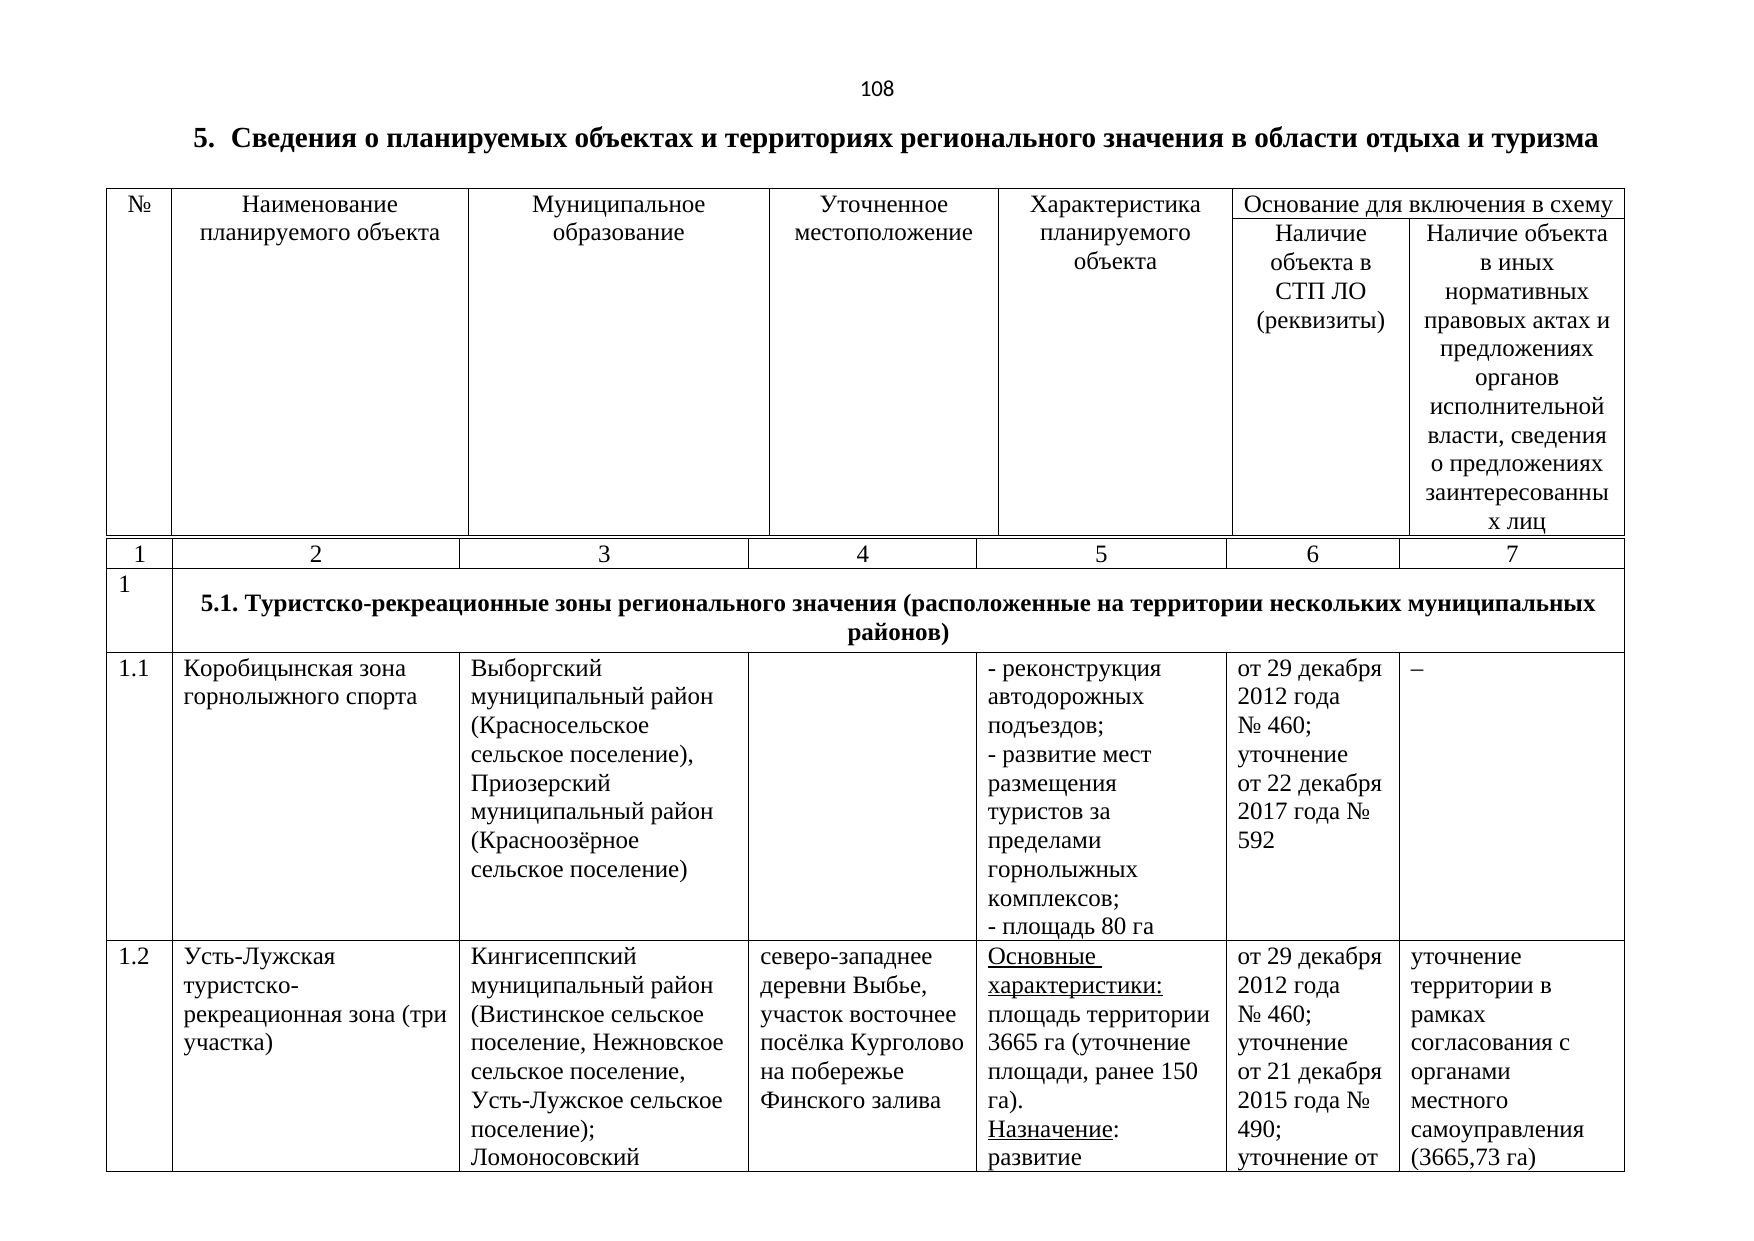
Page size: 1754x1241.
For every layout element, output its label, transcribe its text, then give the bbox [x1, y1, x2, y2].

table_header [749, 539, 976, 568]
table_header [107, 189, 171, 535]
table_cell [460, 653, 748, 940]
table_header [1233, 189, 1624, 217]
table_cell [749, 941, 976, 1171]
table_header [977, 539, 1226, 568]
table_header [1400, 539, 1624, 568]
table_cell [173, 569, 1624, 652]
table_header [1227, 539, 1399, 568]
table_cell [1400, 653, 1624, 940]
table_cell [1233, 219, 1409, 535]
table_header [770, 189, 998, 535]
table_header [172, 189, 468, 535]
subtitle Сведения о планируемых объектах и территориях регионального значения в области отдыха и туризма [156, 121, 1636, 154]
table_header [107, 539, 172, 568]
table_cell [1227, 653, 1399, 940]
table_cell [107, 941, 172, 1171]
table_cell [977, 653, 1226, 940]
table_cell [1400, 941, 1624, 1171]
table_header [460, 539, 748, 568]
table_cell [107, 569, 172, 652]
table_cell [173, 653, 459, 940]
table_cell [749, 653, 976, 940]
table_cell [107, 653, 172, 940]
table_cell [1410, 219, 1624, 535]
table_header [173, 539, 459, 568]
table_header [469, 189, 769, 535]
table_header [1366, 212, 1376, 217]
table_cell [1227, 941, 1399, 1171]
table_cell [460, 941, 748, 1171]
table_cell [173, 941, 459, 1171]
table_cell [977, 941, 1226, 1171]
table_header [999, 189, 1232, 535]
